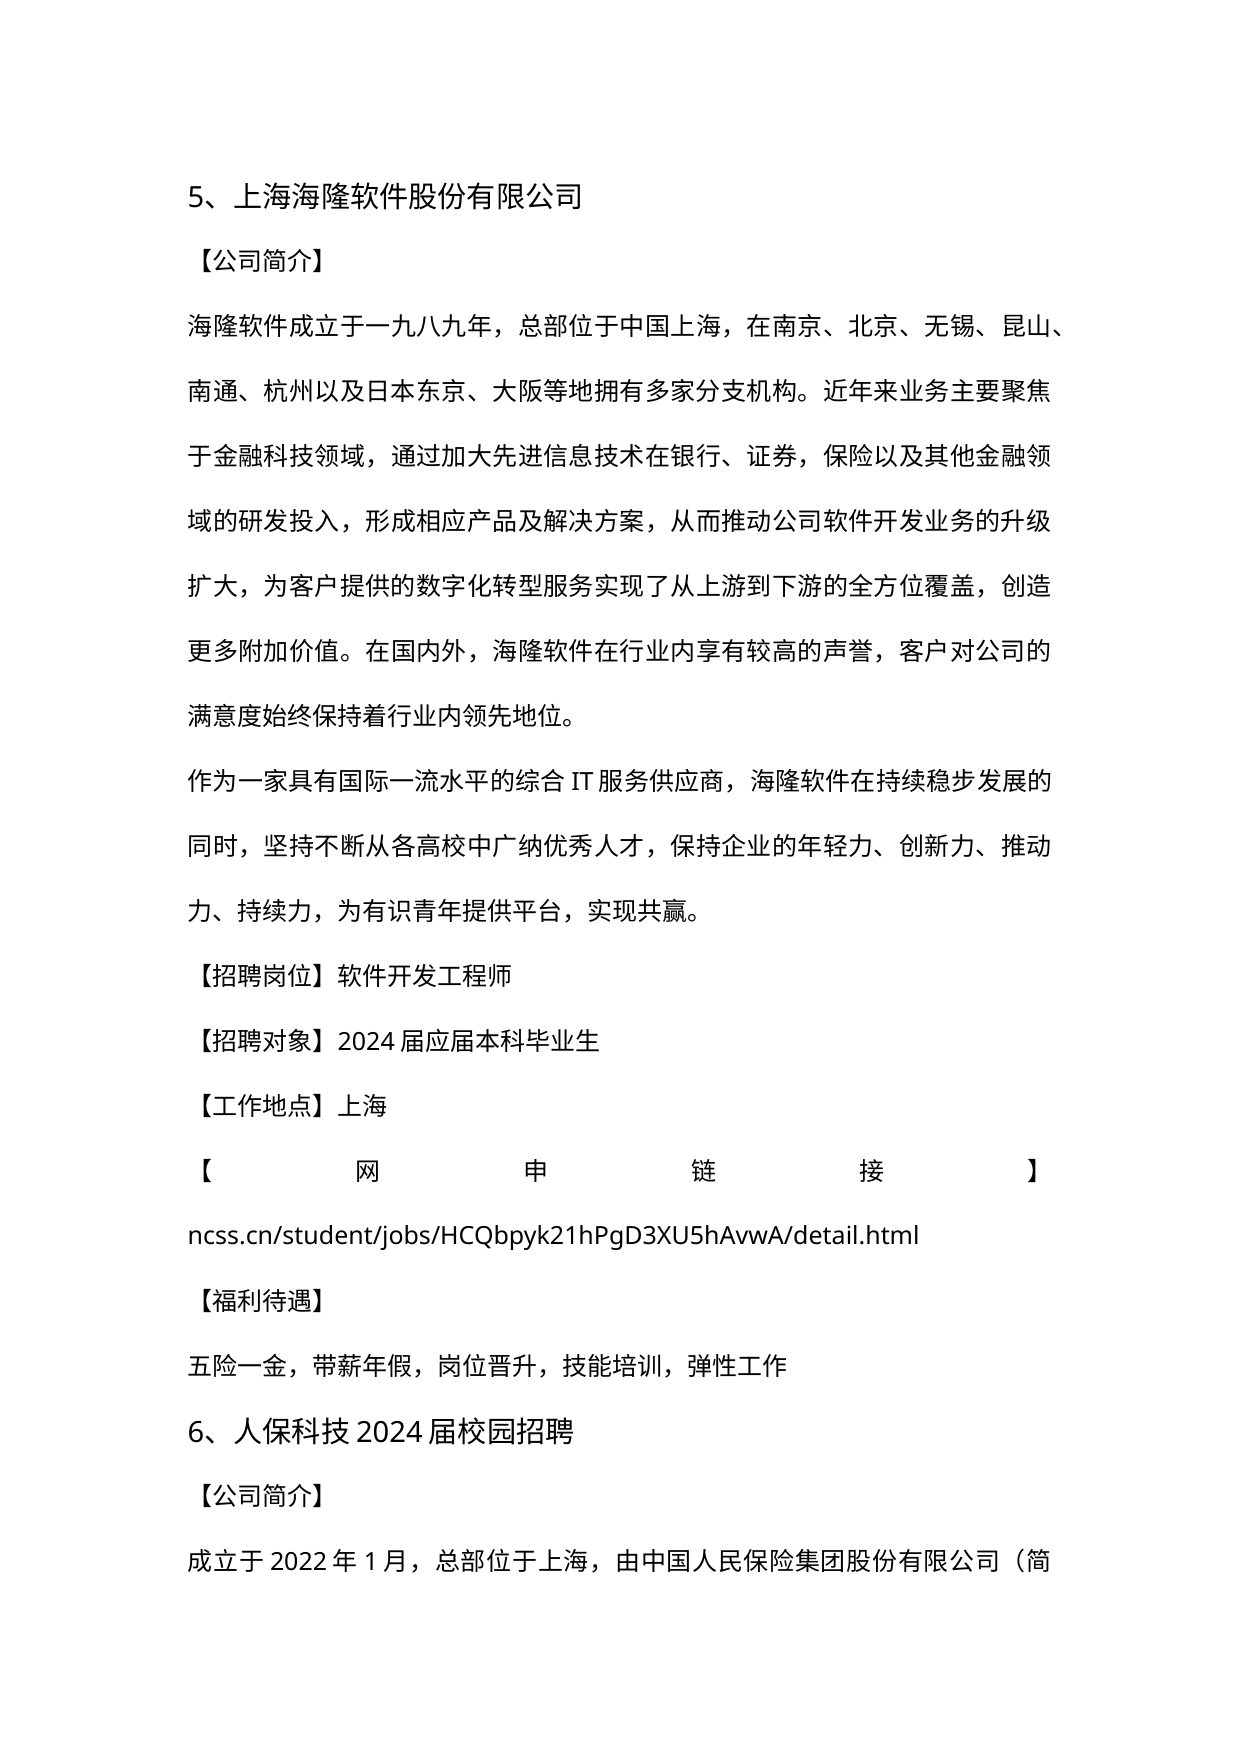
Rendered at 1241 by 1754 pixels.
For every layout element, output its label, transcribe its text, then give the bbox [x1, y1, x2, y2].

text 五险一金，带薪年假，岗位晋升，技能培训，弹性工作 [187, 1332, 1053, 1397]
text 【工作地点】上海 [187, 1072, 1053, 1137]
text 【公司简介】 [187, 227, 1053, 292]
text 【福利待遇】 [187, 1267, 1053, 1332]
text 5、上海海隆软件股份有限公司 [187, 162, 1053, 227]
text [187, 1527, 1053, 1592]
text 作为一家具有国际一流水平的综合IT服务供应商，海隆软件在持续稳步发展的同时，坚持不断从各高校中广纳优秀人才，保持企业的年轻力、创新力、推动力、持续力，为有识青年提供平台，实现共赢。 [187, 747, 1053, 942]
text 【公司简介】 [187, 1462, 1053, 1527]
text 【网申链接】 ncss.cn/student/jobs/HCQbpyk21hPgD3XU5hAvwA/detail.html [187, 1137, 1053, 1267]
text 海隆软件成立于一九八九年，总部位于中国上海，在南京、北京、无锡、昆山、南通、杭州以及日本东京、大阪等地拥有多家分支机构。近年来业务主要聚焦于金融科技领域，通过加大先进信息技术在银行、证券，保险以及其他金融领域的研发投入，形成相应产品及解决方案，从而推动公司软件开发业务的升级扩大，为客户提供的数字化转型服务实现了从上游到下游的全方位覆盖，创造更多附加价值。在国内外，海隆软件在行业内享有较高的声誉，客户对公司的满意度始终保持着行业内领先地位。 [187, 292, 1053, 747]
text 【招聘对象】2024届应届本科毕业生 [187, 1007, 1053, 1072]
text 【招聘岗位】软件开发工程师 [187, 942, 1053, 1007]
text 6、人保科技2024届校园招聘 [187, 1397, 1053, 1462]
